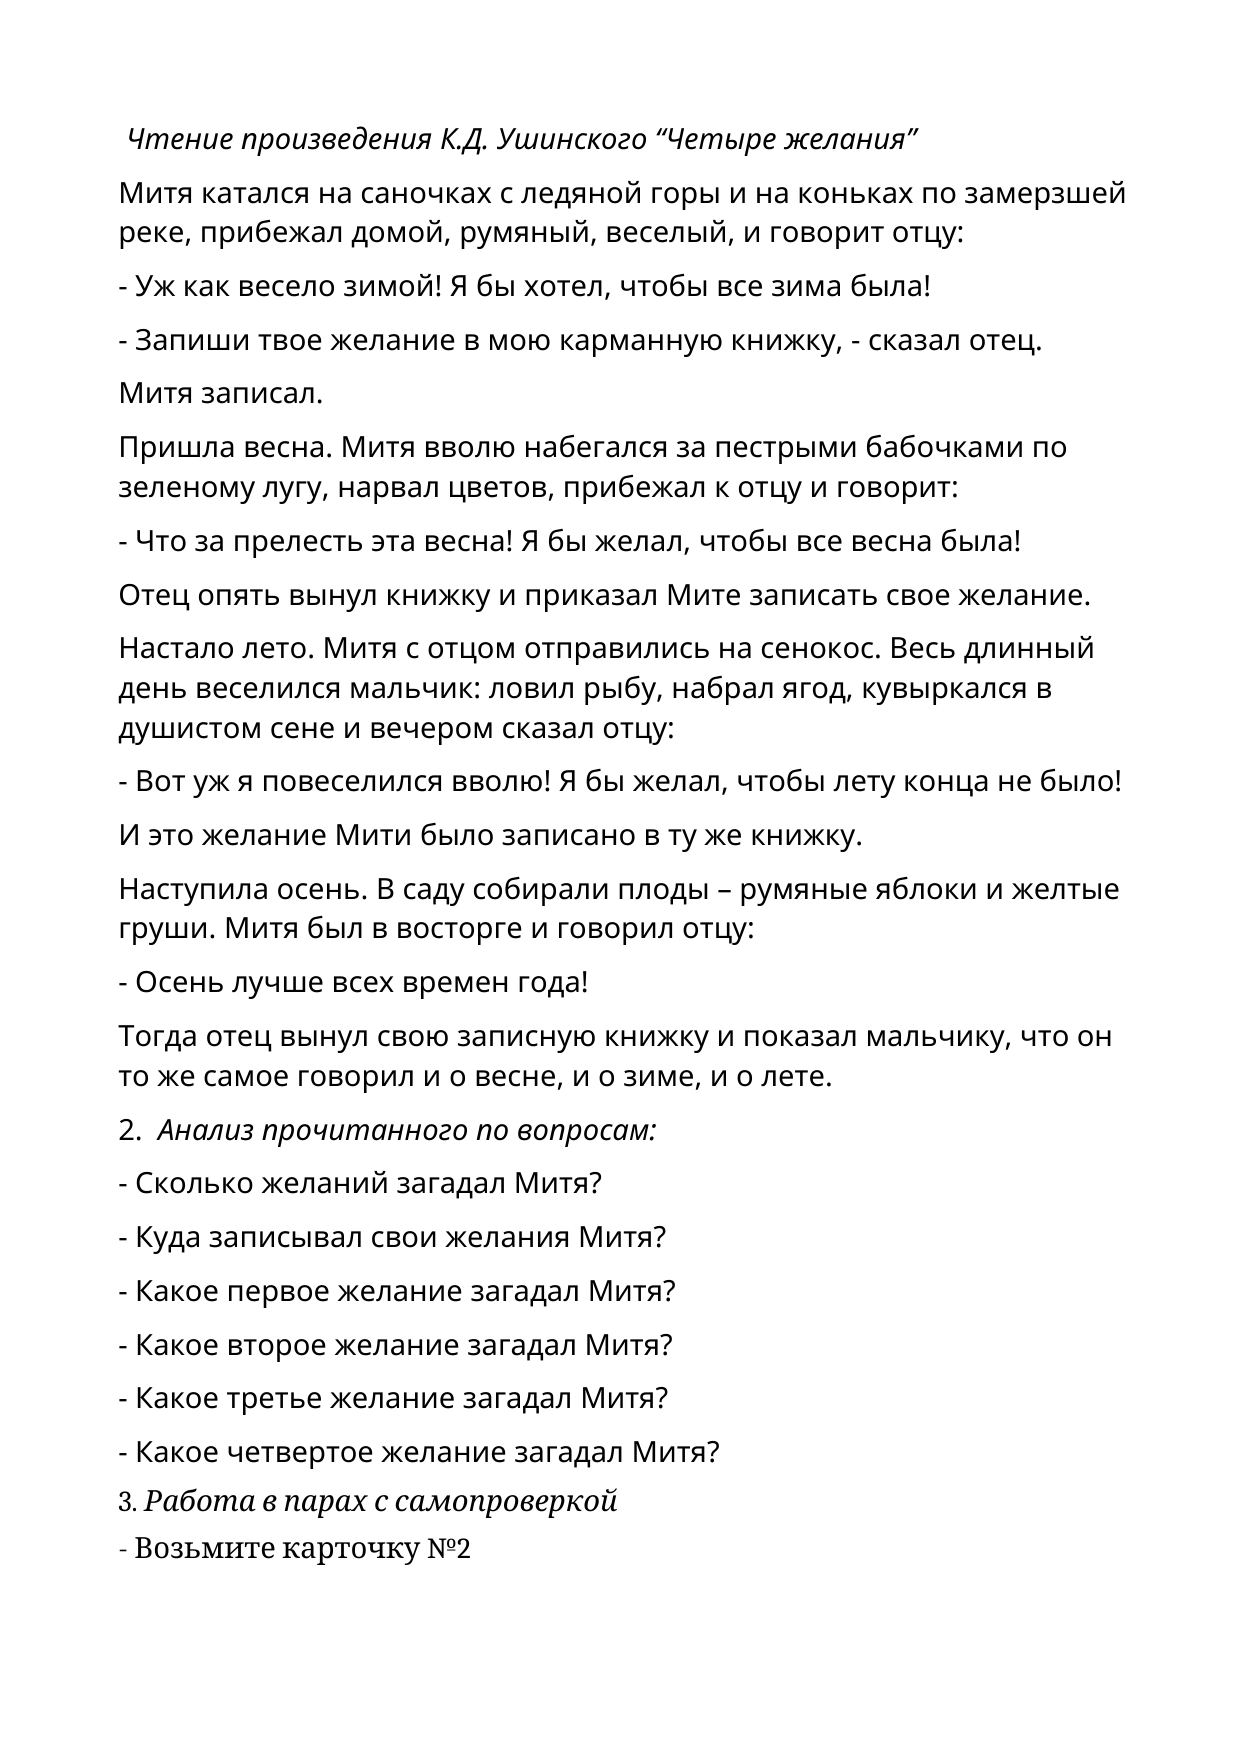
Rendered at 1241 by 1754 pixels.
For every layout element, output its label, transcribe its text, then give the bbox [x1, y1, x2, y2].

text - Какое первое желание загадал Митя? [118, 1270, 1152, 1310]
text Чтение произведения К.Д. Ушинского “Четыре желания” [118, 118, 1152, 158]
text Тогда отец вынул свою записную книжку и показал мальчику, что он то же самое говорил и о весне, и о зиме, и о лете. [118, 1015, 1152, 1095]
text Митя записал. [118, 373, 1152, 412]
text - Сколько желаний загадал Митя? [118, 1162, 1152, 1202]
text 3. Работа в парах с самопроверкой [118, 1485, 1152, 1518]
text - Какое третье желание загадал Митя? [118, 1377, 1152, 1417]
text - Что за прелесть эта весна! Я бы желал, чтобы все весна была! [118, 520, 1152, 560]
text - Вот уж я повеселился вволю! Я бы желал, чтобы лету конца не было! [118, 761, 1152, 800]
text 2. Анализ прочитанного по вопросам: [118, 1109, 1152, 1148]
text - Какое четвертое желание загадал Митя? [118, 1431, 1152, 1471]
text Отец опять вынул книжку и приказал Мите записать свое желание. [118, 574, 1152, 613]
text - Возьмите карточку №2 [118, 1533, 1152, 1566]
text - Осень лучше всех времен года! [118, 962, 1152, 1001]
text - Куда записывал свои желания Митя? [118, 1216, 1152, 1256]
text Наступила осень. В саду собирали плоды – румяные яблоки и желтые груши. Митя был в восторге и говорил отцу: [118, 868, 1152, 947]
text Митя катался на саночках с ледяной горы и на коньках по замерзшей реке, прибежал домой, румяный, веселый, и говорит отцу: [118, 172, 1152, 251]
text Пришла весна. Митя вволю набегался за пестрыми бабочками по зеленому лугу, нарвал цветов, прибежал к отцу и говорит: [118, 427, 1152, 506]
text - Уж как весело зимой! Я бы хотел, чтобы все зима была! [118, 265, 1152, 305]
text - Какое второе желание загадал Митя? [118, 1324, 1152, 1363]
text И это желание Мити было записано в ту же книжку. [118, 814, 1152, 854]
text - Запиши твое желание в мою карманную книжку, - сказал отец. [118, 319, 1152, 359]
text Настало лето. Митя с отцом отправились на сенокос. Весь длинный день веселился мальчик: ловил рыбу, набрал ягод, кувыркался в душистом сене и вечером сказал отцу: [118, 627, 1152, 747]
